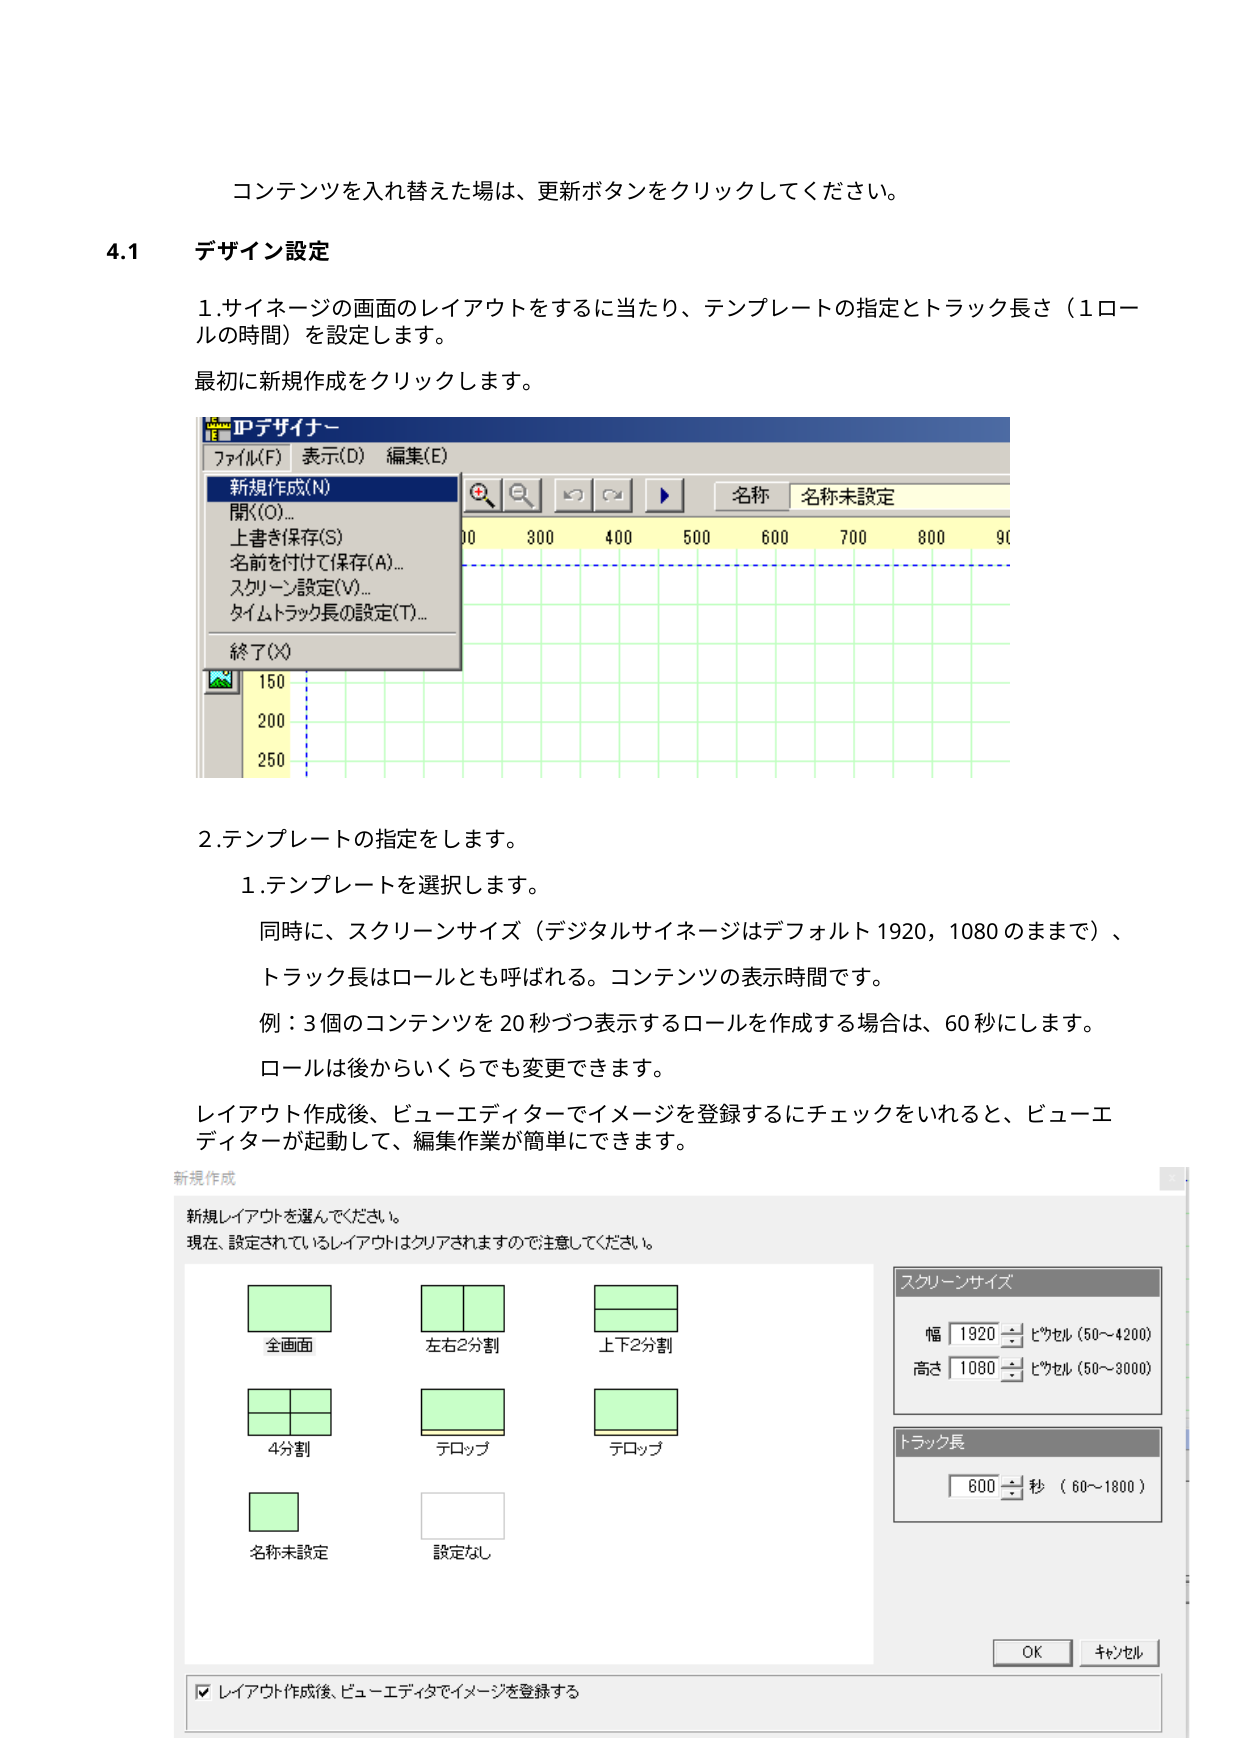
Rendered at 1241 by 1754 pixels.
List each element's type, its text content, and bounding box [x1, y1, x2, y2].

text レイアウト作成後、ビューエディターでイメージを登録するにチェックをいれると、ビューエディターが起動して、編集作業が簡単にできます。 [194, 1101, 1144, 1155]
text 例：3個のコンテンツを20秒づつ表示するロールを作成する場合は、60秒にします。 [194, 1009, 1144, 1036]
picture [173, 1167, 1190, 1738]
text 最初に新規作成をクリックします。 [194, 368, 1144, 395]
text ロールは後からいくらでも変更できます。 [194, 1055, 1144, 1082]
list コンテンツを入れ替えた場は、更新ボタンをクリックしてください。 [231, 178, 1144, 205]
text トラック長はロールとも呼ばれる。コンテンツの表示時間です。 [194, 963, 1144, 991]
picture [195, 417, 1010, 778]
text １.サイネージの画面のレイアウトをするに当たり、テンプレートの指定とトラック長さ（１ロールの時間）を設定します。 [194, 295, 1144, 349]
subtitle デザイン設定 [106, 234, 1144, 266]
text 同時に、スクリーンサイズ（デジタルサイネージはデフォルト1920，1080のままで）、 [194, 918, 1144, 945]
text ２.テンプレートの指定をします。 [194, 826, 1144, 853]
text １.テンプレートを選択します。 [194, 872, 1144, 899]
